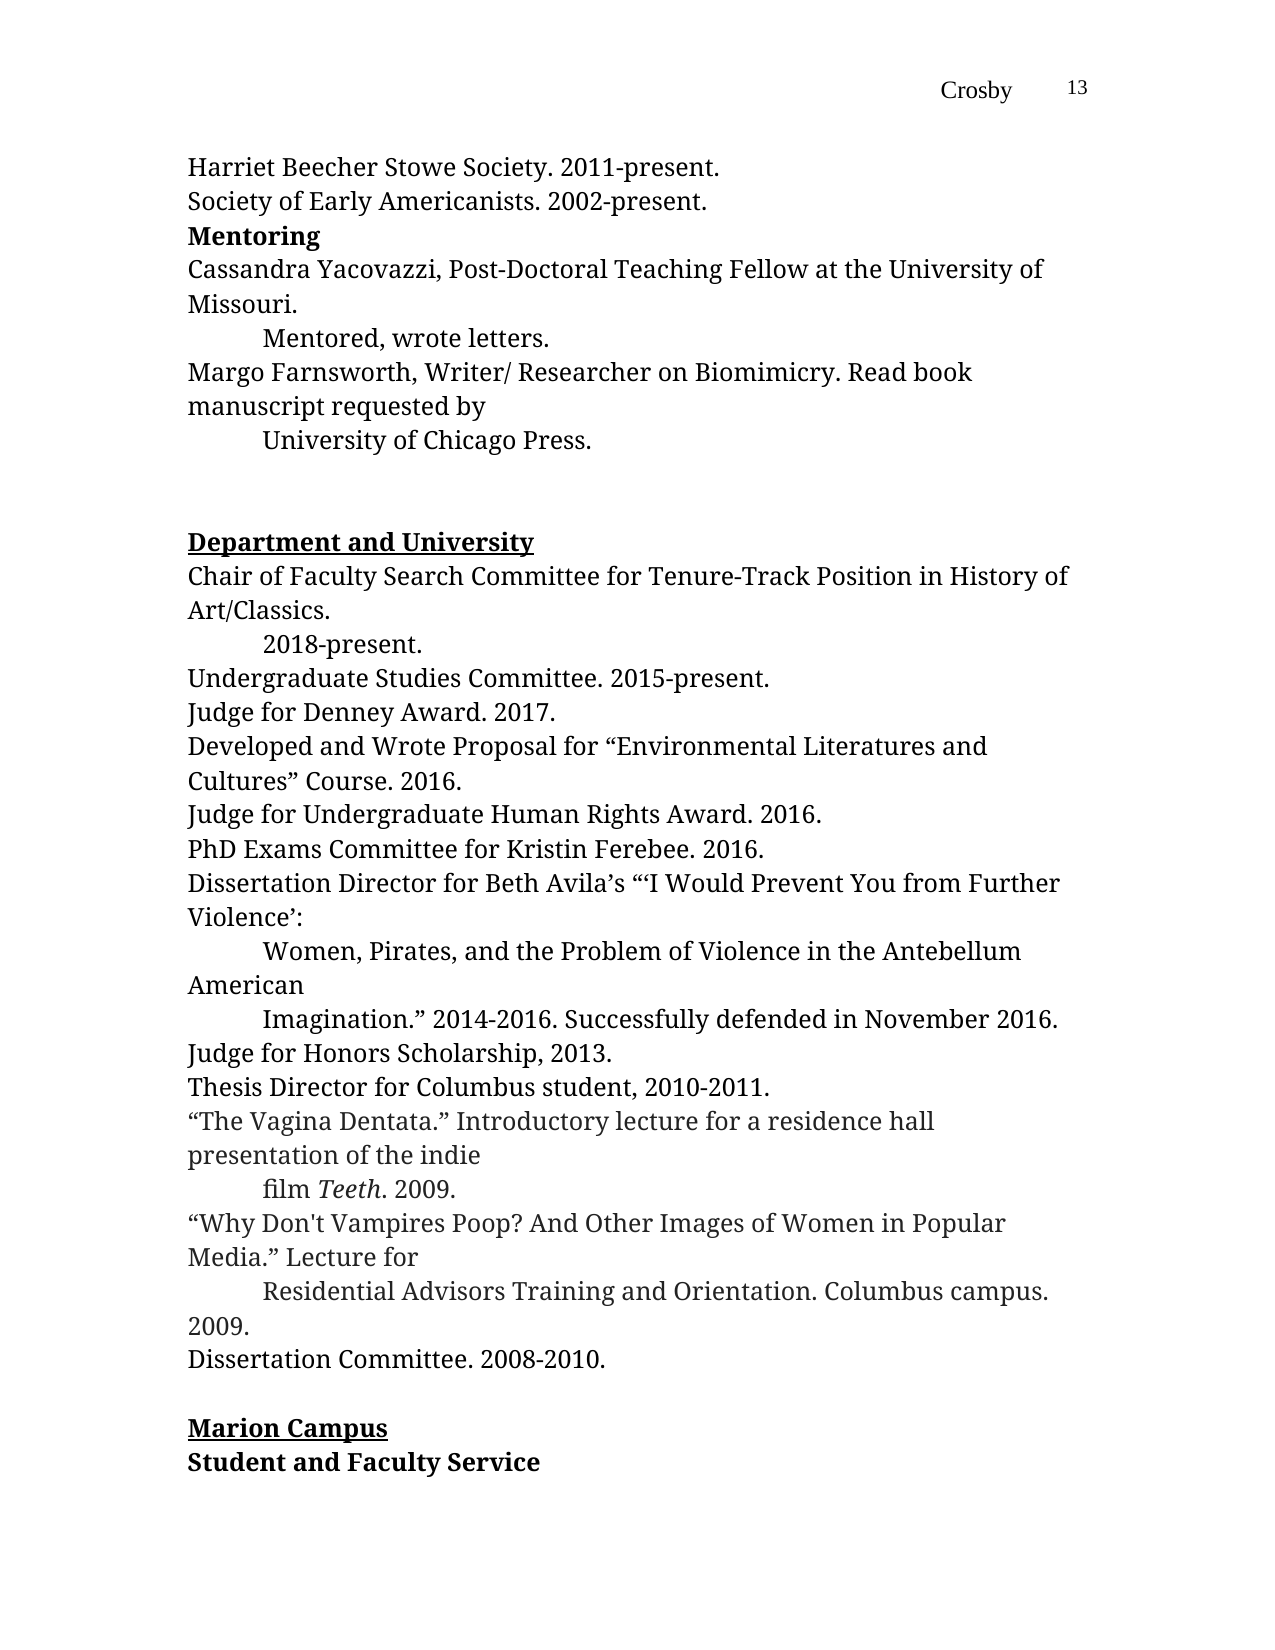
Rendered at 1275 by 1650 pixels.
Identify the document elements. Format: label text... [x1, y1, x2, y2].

text Department and University [187, 525, 1087, 559]
text University of Chicago Press. [187, 422, 1087, 457]
text film Teeth. 2009. [187, 1172, 1087, 1206]
text Dissertation Director for Beth Avila’s “‘I Would Prevent You from Further Violence’: [187, 865, 1087, 933]
text Dissertation Committee. 2008-2010. [187, 1342, 1087, 1376]
text PhD Exams Committee for Kristin Ferebee. 2016. [187, 831, 1087, 865]
text Undergraduate Studies Committee. 2015-present. [187, 661, 1087, 695]
text Judge for Denney Award. 2017. [187, 695, 1087, 729]
text Marion Campus [187, 1410, 1087, 1444]
text Women, Pirates, and the Problem of Violence in the Antebellum American [187, 933, 1087, 1002]
text Mentoring [187, 218, 1087, 252]
text Harriet Beecher Stowe Society. 2011-present. [187, 150, 1087, 184]
text Society of Early Americanists. 2002-present. [187, 184, 1087, 218]
text Developed and Wrote Proposal for “Environmental Literatures and Cultures” Course. 2016. [187, 729, 1087, 797]
text Student and Faculty Service [187, 1444, 1087, 1478]
text Judge for Undergraduate Human Rights Award. 2016. [187, 797, 1087, 831]
text Thesis Director for Columbus student, 2010-2011. [187, 1070, 1087, 1104]
text Cassandra Yacovazzi, Post-Doctoral Teaching Fellow at the University of Missouri. [187, 252, 1087, 320]
text “The Vagina Dentata.” Introductory lecture for a residence hall presentation of the indie [187, 1104, 1087, 1172]
text Judge for Honors Scholarship, 2013. [187, 1036, 1087, 1070]
text Mentored, wrote letters. [187, 320, 1087, 354]
text Residential Advisors Training and Orientation. Columbus campus. 2009. [187, 1274, 1087, 1342]
text Imagination.” 2014-2016. Successfully defended in November 2016. [187, 1002, 1087, 1036]
text Margo Farnsworth, Writer/ Researcher on Biomimicry. Read book manuscript requested by [187, 354, 1087, 422]
text Chair of Faculty Search Committee for Tenure-Track Position in History of Art/Classics. [187, 559, 1087, 627]
text “Why Don't Vampires Poop? And Other Images of Women in Popular Media.” Lecture for [187, 1206, 1087, 1274]
text 2018-present. [187, 627, 1087, 661]
